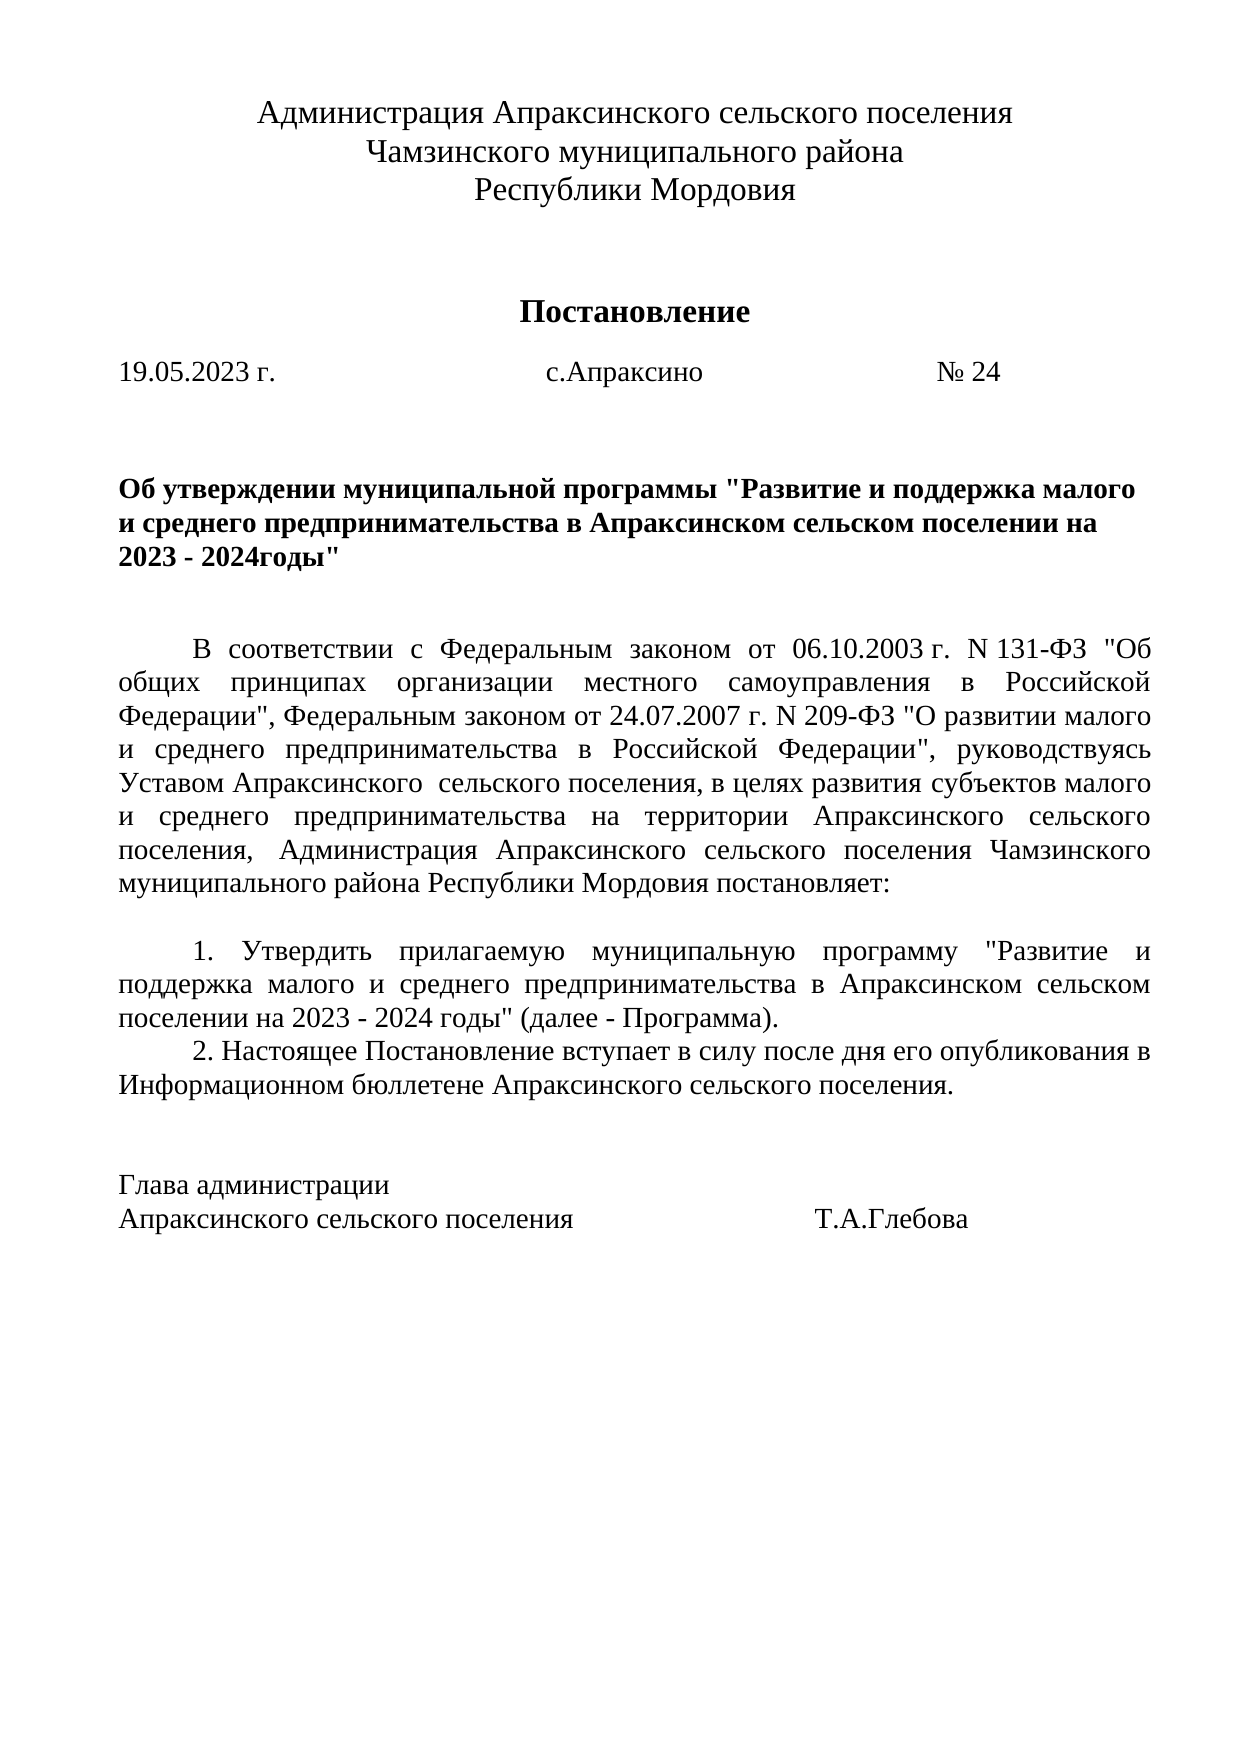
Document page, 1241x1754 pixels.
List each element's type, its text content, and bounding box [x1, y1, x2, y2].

text Об утверждении муниципальной программы "Развитие и поддержка малого и среднего предпринимательства в Апраксинском сельском поселении на 2023 - 2024годы" [118, 472, 1152, 572]
text Глава администрации [118, 1167, 1152, 1201]
text Апраксинского сельского поселения Т.А.Глебова [118, 1201, 1152, 1234]
text Администрация Апраксинского сельского поселения [118, 93, 1152, 131]
text Республики Мордовия [118, 169, 1152, 208]
text Постановление [118, 291, 1152, 329]
text 1. Утвердить прилагаемую муниципальную программу "Развитие и поддержка малого и среднего предпринимательства в Апраксинском сельском поселении на 2023 - 2024 годы" (далее - Программа). [118, 933, 1152, 1033]
text Чамзинского муниципального района [118, 131, 1152, 169]
text 19.05.2023 г. с.Апраксино № 24 [118, 354, 1152, 388]
text 2. Настоящее Постановление вступает в силу после дня его опубликования в Информационном бюллетене Апраксинского сельского поселения. [118, 1033, 1152, 1100]
text В соответствии с Федеральным законом от 06.10.2003 г. N 131-ФЗ "Об общих принципах организации местного самоуправления в Российской Федерации", Федеральным законом от 24.07.2007 г. N 209-ФЗ "О развитии малого и среднего предпринимательства в Российской Федерации", руководствуясь Уставом Апраксинского сельского поселения, в целях развития субъектов малого и среднего предпринимательства на территории Апраксинского сельского поселения, Администрация Апраксинского сельского поселения Чамзинского муниципального района Республики Мордовия постановляет: [118, 631, 1152, 899]
